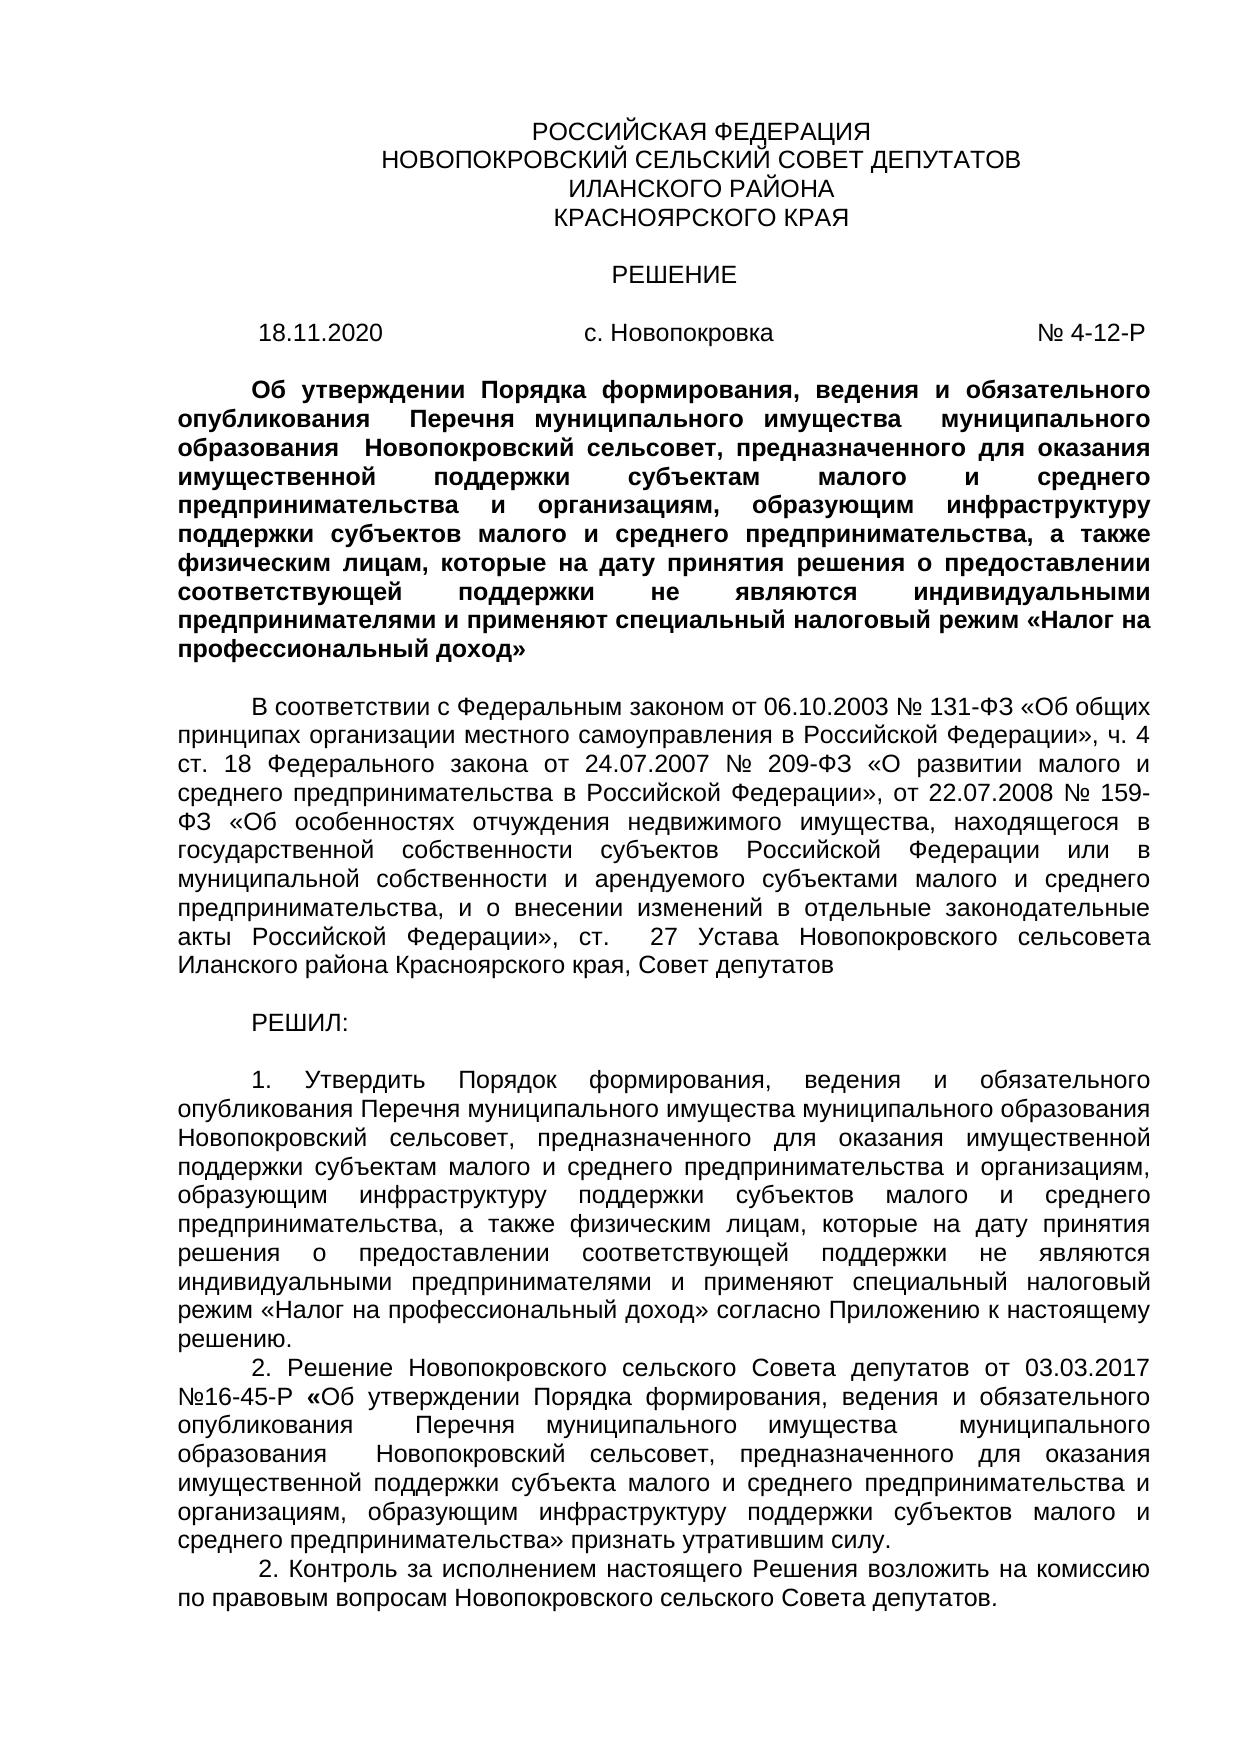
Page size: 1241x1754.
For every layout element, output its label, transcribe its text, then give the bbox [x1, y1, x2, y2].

title 18.11.2020 с. Новопокровка № 4-12-Р [177, 318, 1152, 347]
text 2. Контроль за исполнением настоящего Решения возложить на комиссию по правовым вопросам Новопокровского сельского Совета депутатов. [177, 1554, 1152, 1612]
title РЕШЕНИЕ [177, 260, 1152, 289]
title ИЛАНСКОГО РАЙОНА [177, 174, 1152, 203]
title 1. Утвердить Порядок формирования, ведения и обязательного опубликования Перечня муниципального имущества муниципального образования Новопокровский сельсовет, предназначенного для оказания имущественной поддержки субъектам малого и среднего предпринимательства и организациям, образующим инфраструктуру поддержки субъектов малого и среднего предпринимательства, а также физическим лицам, которые на дату принятия решения о предоставлении соответствующей поддержки не являются индивидуальными предпринимателями и применяют специальный налоговый режим «Налог на профессиональный доход» согласно Приложению к настоящему решению. [177, 1065, 1152, 1353]
text РЕШИЛ: [177, 1008, 1152, 1037]
title НОВОПОКРОВСКИЙ СЕЛЬСКИЙ СОВЕТ ДЕПУТАТОВ [177, 145, 1152, 174]
title КРАСНОЯРСКОГО КРАЯ [177, 203, 1152, 232]
title Об утверждении Порядка формирования, ведения и обязательного опубликования Перечня муниципального имущества муниципального образования Новопокровский сельсовет, предназначенного для оказания имущественной поддержки субъектам малого и среднего предпринимательства и организациям, образующим инфраструктуру поддержки субъектов малого и среднего предпринимательства, а также физическим лицам, которые на дату принятия решения о предоставлении соответствующей поддержки не являются индивидуальными предпринимателями и применяют специальный налоговый режим «Налог на профессиональный доход» [177, 375, 1152, 663]
title РОССИЙСКАЯ ФЕДЕРАЦИЯ [177, 117, 1152, 145]
text В соответствии с Федеральным законом от 06.10.2003 № 131-ФЗ «Об общих принципах организации местного самоуправления в Российской Федерации», ч. 4 ст. 18 Федерального закона от 24.07.2007 № 209-ФЗ «О развитии малого и среднего предпринимательства в Российской Федерации», от 22.07.2008 № 159-ФЗ «Об особенностях отчуждения недвижимого имущества, находящегося в государственной собственности субъектов Российской Федерации или в муниципальной собственности и арендуемого субъектами малого и среднего предпринимательства, и о внесении изменений в отдельные законодательные акты Российской Федерации», ст. 27 Устава Новопокровского сельсовета Иланского района Красноярского края, Совет депутатов [177, 692, 1152, 979]
title 2. Решение Новопокровского сельского Совета депутатов от 03.03.2017 №16-45-Р «Об утверждении Порядка формирования, ведения и обязательного опубликования Перечня муниципального имущества муниципального образования Новопокровский сельсовет, предназначенного для оказания имущественной поддержки субъекта малого и среднего предпринимательства и организациям, образующим инфраструктуру поддержки субъектов малого и среднего предпринимательства» признать утратившим силу. [177, 1353, 1152, 1554]
